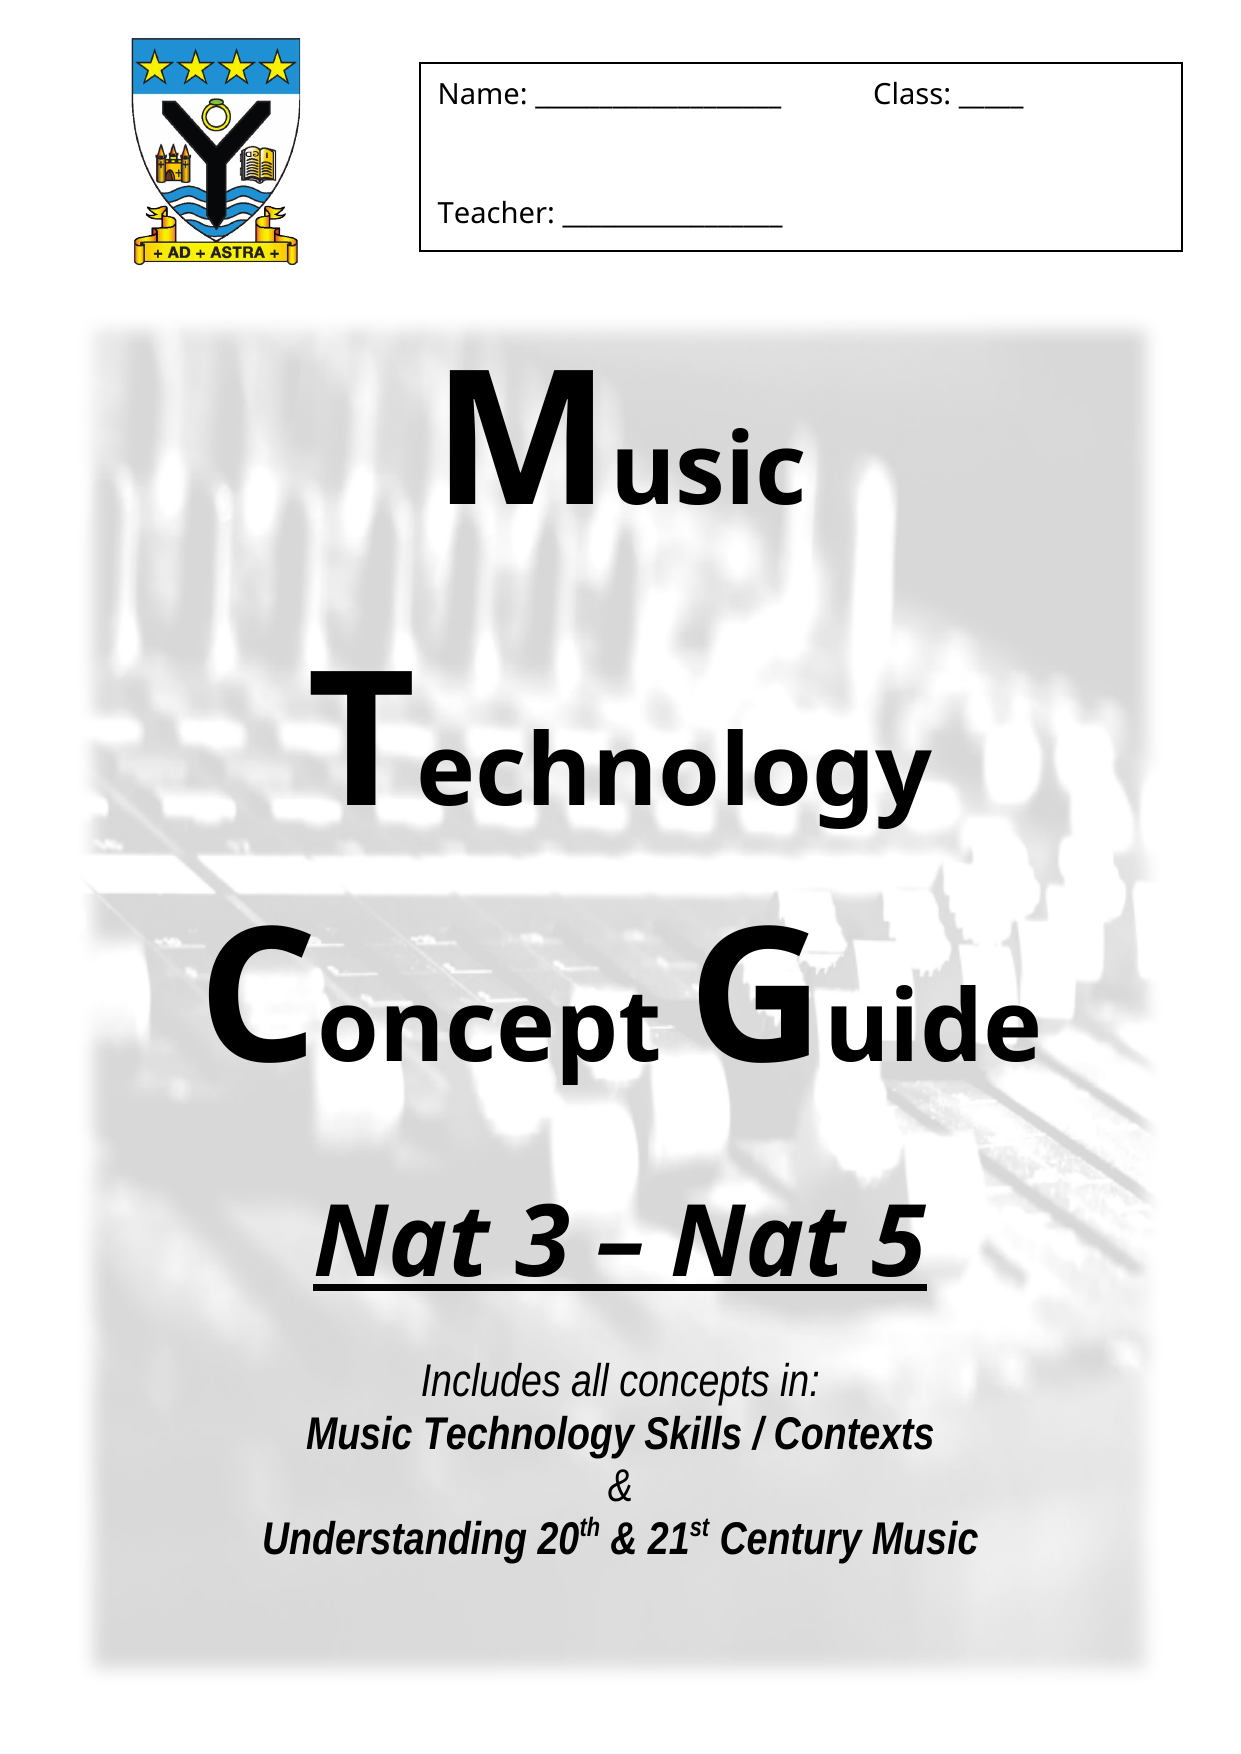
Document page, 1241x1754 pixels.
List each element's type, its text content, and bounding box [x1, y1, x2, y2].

text Music [75, 304, 1165, 560]
picture [131, 37, 300, 266]
text Understanding 20th & 21st Century Music [75, 1511, 1165, 1564]
text Music Technology Skills / Contexts [75, 1406, 1165, 1459]
text Nat 3 – Nat 5 [75, 1169, 1165, 1306]
text & [75, 1459, 1165, 1511]
text Technology [75, 605, 1165, 861]
text Includes all concepts in: [75, 1353, 1165, 1406]
text Concept Guide [75, 861, 1165, 1116]
